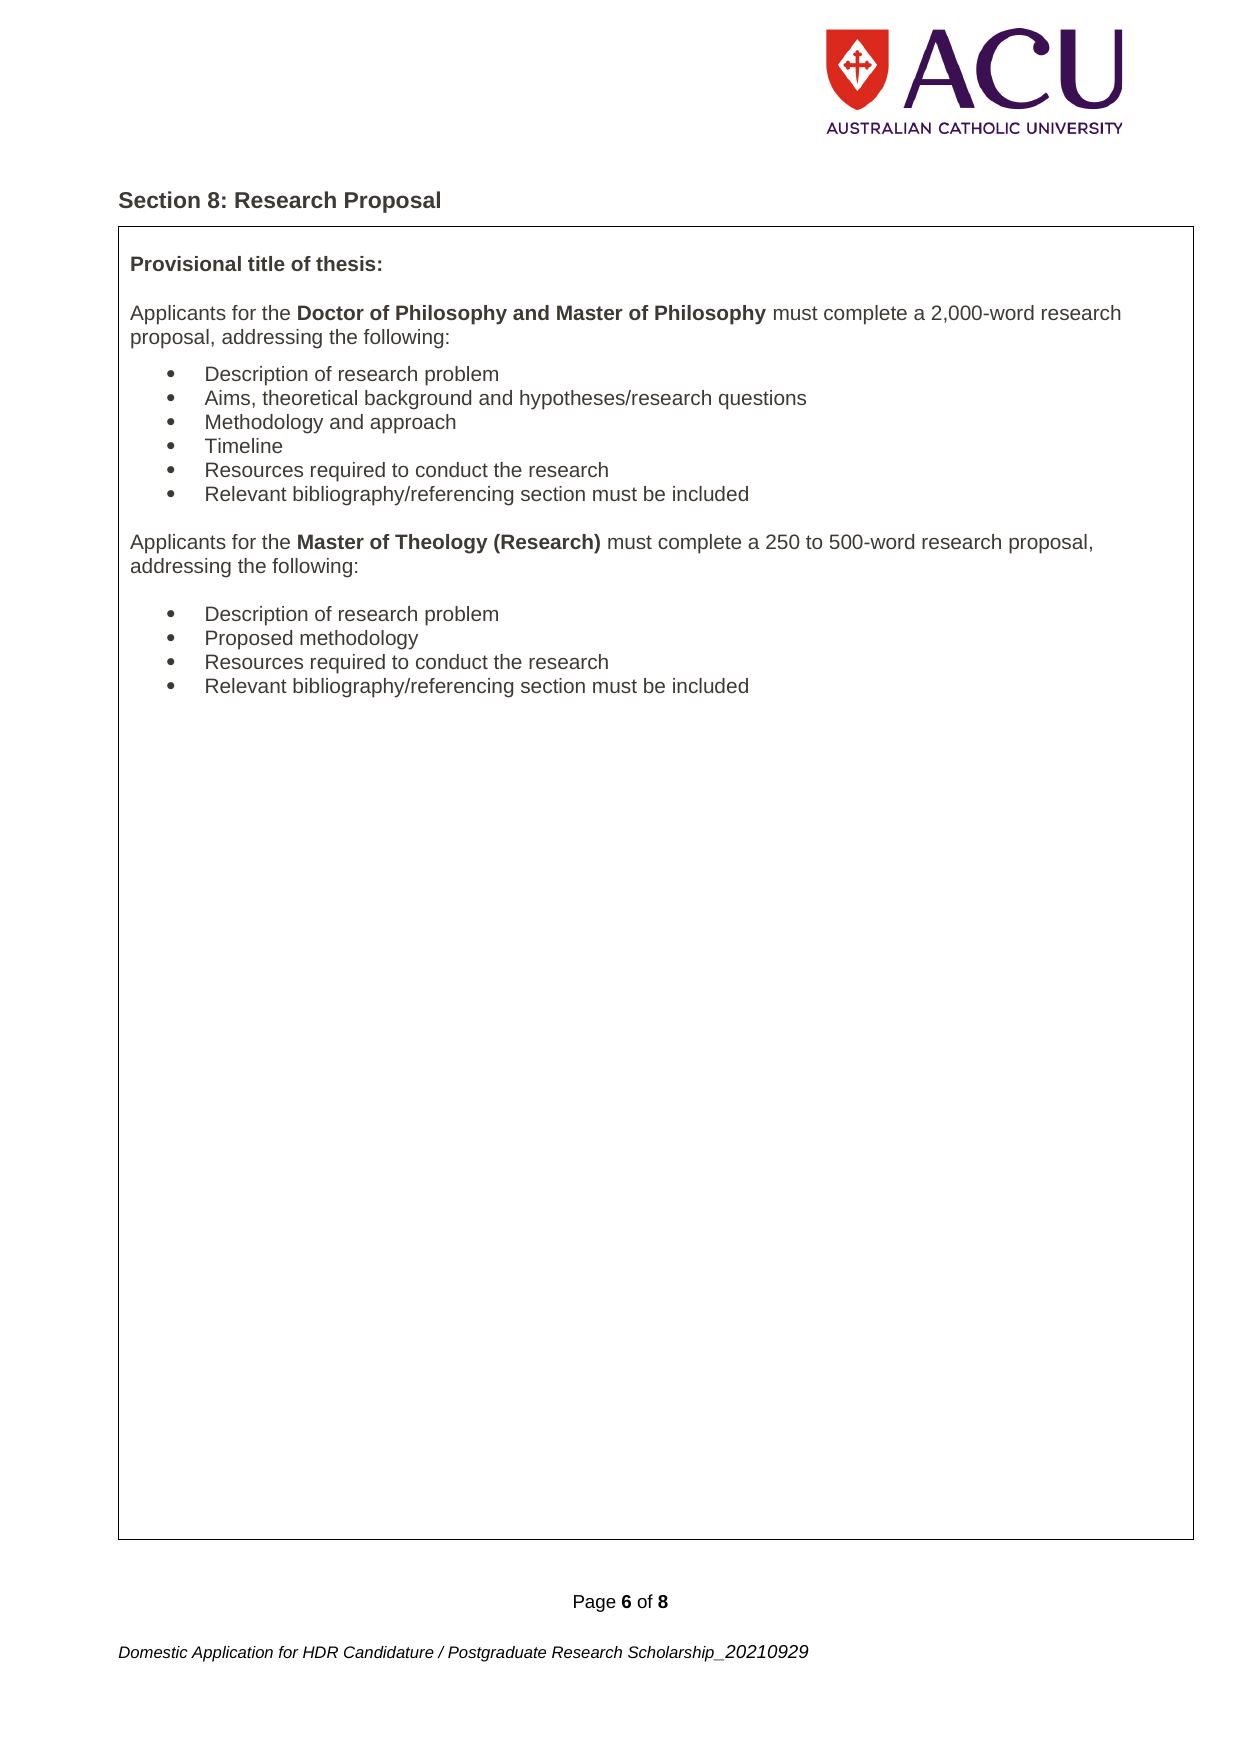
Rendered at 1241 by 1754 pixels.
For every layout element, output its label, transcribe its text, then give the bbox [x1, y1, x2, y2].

picture [826, 28, 1123, 134]
subtitle Section 8: Research Proposal [118, 187, 1122, 214]
table_header Provisional title of thesis: Applicants for the Doctor of Philosophy and Master of Philosophy must complete a 2,000-word research proposal, addressing the following: Description of research problem Aims, theoretical background and hypotheses/research questions Methodology and approach Timeline Resources required to conduct the research Relevant bibliography/referencing section must be included Applicants for the Master of Theology (Research) must complete a 250 to 500-word research proposal, addressing the following: Description of research problem Proposed methodology Resources required to conduct the research Relevant bibliography/referencing section must be included [119, 227, 1193, 1539]
